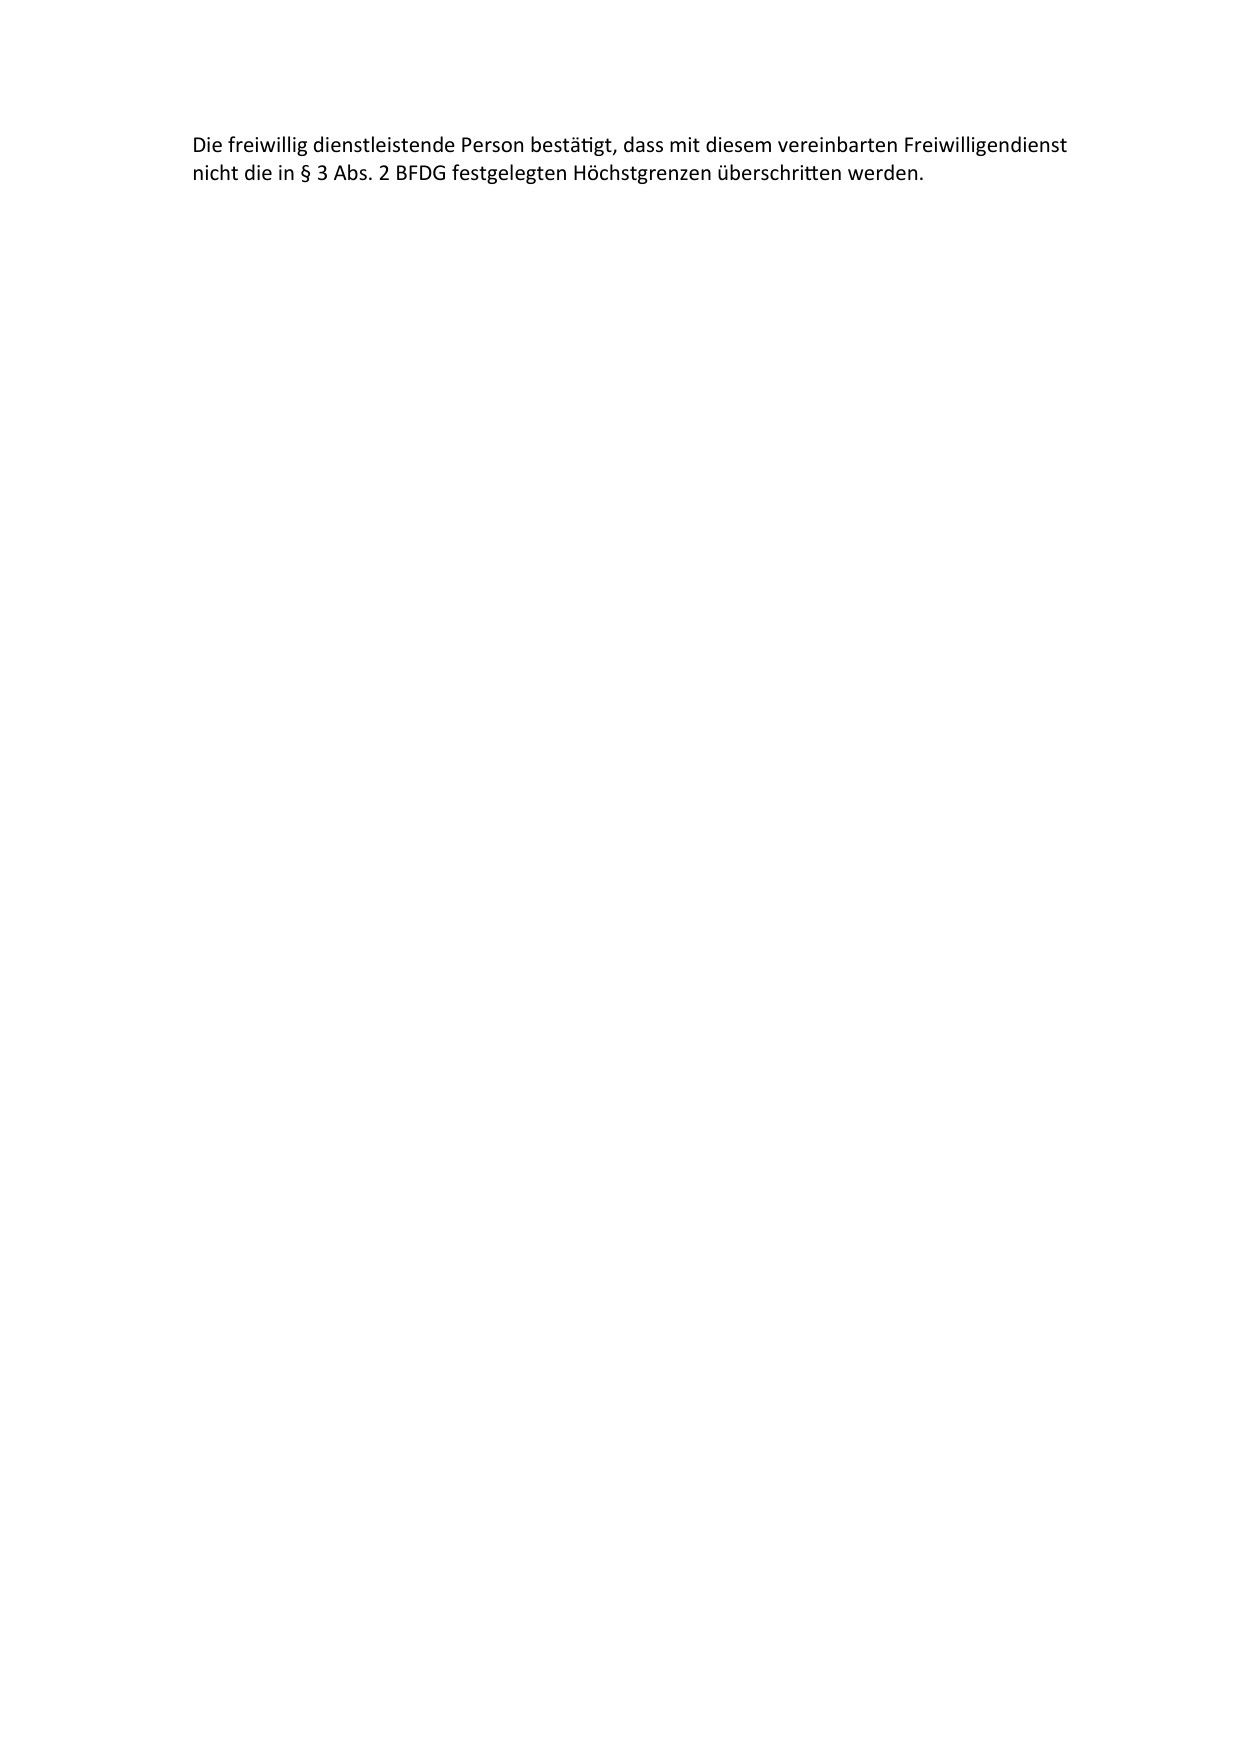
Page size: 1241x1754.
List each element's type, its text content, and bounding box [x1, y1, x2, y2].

text Die freiwillig dienstleistende Person bestätigt, dass mit diesem vereinbarten Freiwilligendienst nicht die in § 3 Abs. 2 BFDG festgelegten Höchstgrenzen überschritten werden. [192, 130, 1092, 186]
